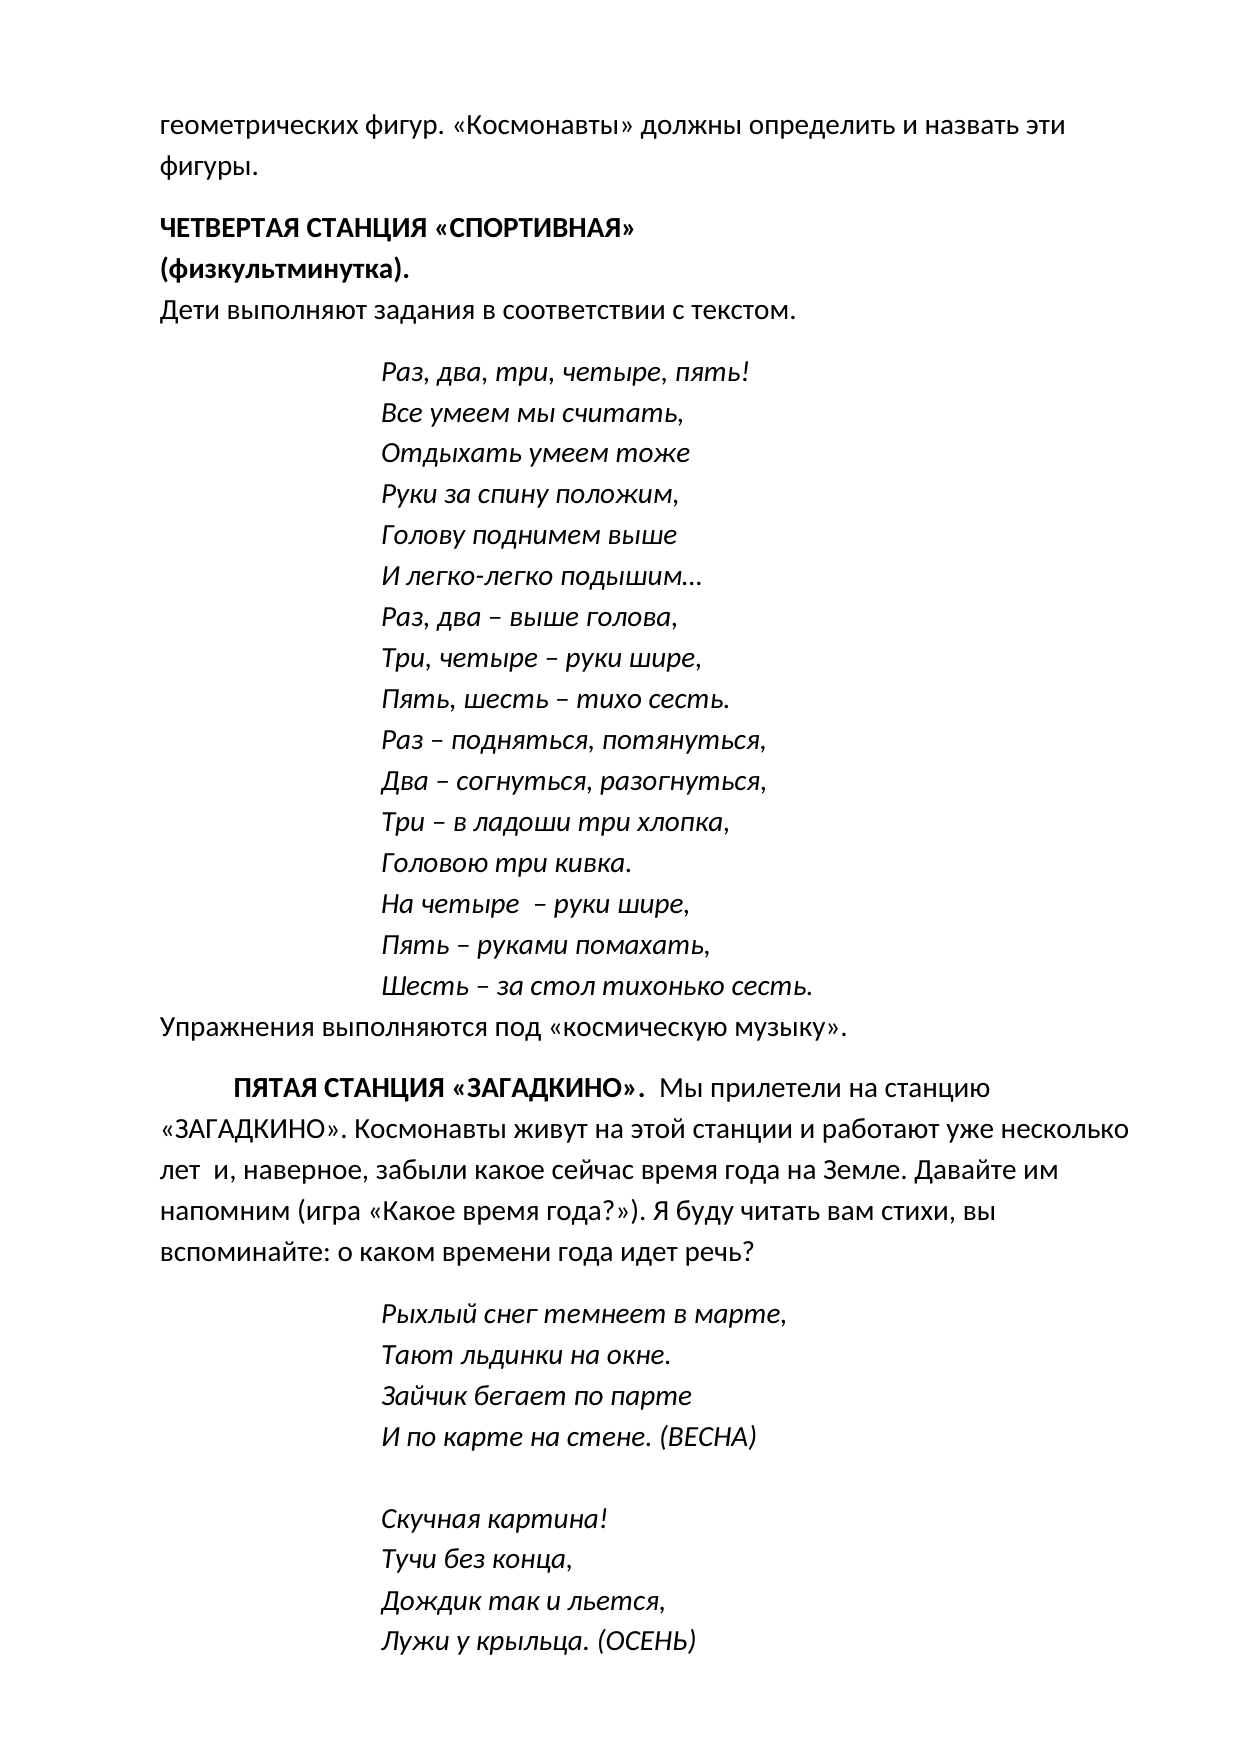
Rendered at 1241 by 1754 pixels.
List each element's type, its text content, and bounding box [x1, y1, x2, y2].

text Зайчик бегает по парте [381, 1377, 1152, 1412]
text Дождик так и льется, [381, 1582, 1152, 1617]
text Тают льдинки на окне. [381, 1336, 1152, 1372]
text Раз, два – выше голова, [381, 598, 1152, 634]
text Головою три кивка. [381, 844, 1152, 879]
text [159, 106, 1152, 183]
text (физкультминутка). [159, 250, 1152, 286]
text Дети выполняют задания в соответствии с текстом. [159, 291, 1152, 327]
text И легко-легко подышим… [381, 557, 1152, 593]
text Рыхлый снег темнеет в марте, [381, 1295, 1152, 1331]
text Отдыхать умеем тоже [381, 434, 1152, 470]
text Пять, шесть – тихо сесть. [381, 680, 1152, 716]
text На четыре – руки шире, [381, 885, 1152, 921]
text Все умеем мы считать, [381, 394, 1152, 429]
text ПЯТАЯ СТАНЦИЯ «ЗАГАДКИНО». Мы прилетели на станцию «ЗАГАДКИНО». Космонавты живут на этой станции и работают уже несколько лет и, наверное, забыли какое сейчас время года на Земле. Давайте им напомним (игра «Какое время года?»). Я буду читать вам стихи, вы вспоминайте: о каком времени года идет речь? [159, 1069, 1152, 1269]
text Лужи у крыльца. (ОСЕНЬ) [381, 1622, 1152, 1658]
text Скучная картина! [381, 1500, 1152, 1535]
text Три – в ладоши три хлопка, [381, 803, 1152, 839]
text Упражнения выполняются под «космическую музыку». [159, 1008, 1152, 1043]
text Тучи без конца, [381, 1541, 1152, 1576]
text Руки за спину положим, [381, 476, 1152, 511]
text Три, четыре – руки шире, [381, 639, 1152, 675]
text Шесть – за стол тихонько сесть. [381, 967, 1152, 1002]
text Пять – руками помахать, [381, 926, 1152, 961]
text ЧЕТВЕРТАЯ СТАНЦИЯ «СПОРТИВНАЯ» [159, 209, 1152, 245]
text Голову поднимем выше [381, 516, 1152, 552]
text Раз, два, три, четыре, пять! [381, 353, 1152, 388]
text И по карте на стене. (ВЕСНА) [381, 1418, 1152, 1453]
text Раз – подняться, потянуться, [381, 721, 1152, 757]
text Два – согнуться, разогнуться, [381, 762, 1152, 798]
